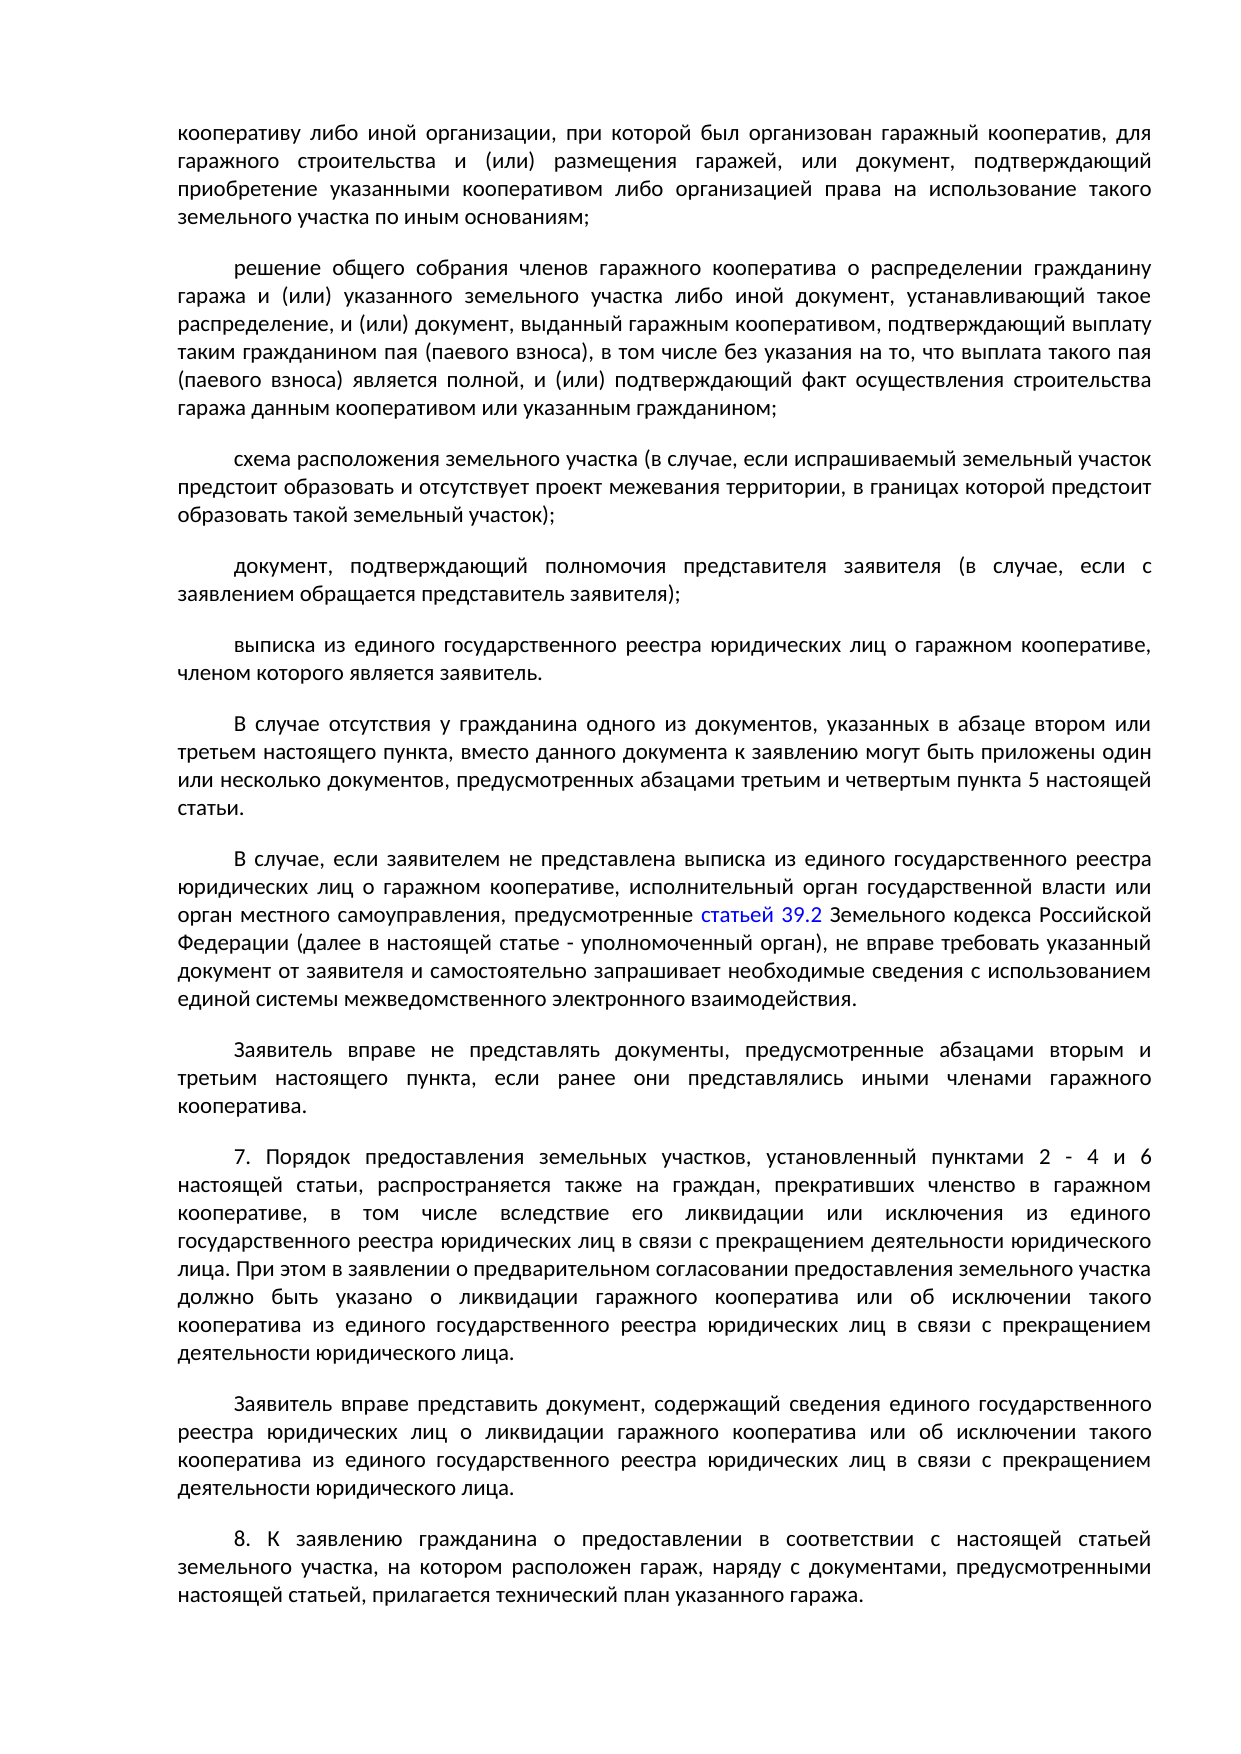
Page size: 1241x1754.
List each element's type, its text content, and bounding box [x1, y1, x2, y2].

text 7. Порядок предоставления земельных участков, установленный пунктами 2 - 4 и 6 настоящей статьи, распространяется также на граждан, прекративших членство в гаражном кооперативе, в том числе вследствие его ликвидации или исключения из единого государственного реестра юридических лиц в связи с прекращением деятельности юридического лица. При этом в заявлении о предварительном согласовании предоставления земельного участка должно быть указано о ликвидации гаражного кооператива или об исключении такого кооператива из единого государственного реестра юридических лиц в связи с прекращением деятельности юридического лица. [177, 1142, 1152, 1366]
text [177, 118, 1152, 230]
text документ, подтверждающий полномочия представителя заявителя (в случае, если с заявлением обращается представитель заявителя); [177, 551, 1152, 607]
text выписка из единого государственного реестра юридических лиц о гаражном кооперативе, членом которого является заявитель. [177, 630, 1152, 686]
text решение общего собрания членов гаражного кооператива о распределении гражданину гаража и (или) указанного земельного участка либо иной документ, устанавливающий такое распределение, и (или) документ, выданный гаражным кооперативом, подтверждающий выплату таким гражданином пая (паевого взноса), в том числе без указания на то, что выплата такого пая (паевого взноса) является полной, и (или) подтверждающий факт осуществления строительства гаража данным кооперативом или указанным гражданином; [177, 253, 1152, 421]
text схема расположения земельного участка (в случае, если испрашиваемый земельный участок предстоит образовать и отсутствует проект межевания территории, в границах которой предстоит образовать такой земельный участок); [177, 444, 1152, 528]
text В случае отсутствия у гражданина одного из документов, указанных в абзаце втором или третьем настоящего пункта, вместо данного документа к заявлению могут быть приложены один или несколько документов, предусмотренных абзацами третьим и четвертым пункта 5 настоящей статьи. [177, 709, 1152, 821]
text Заявитель вправе не представлять документы, предусмотренные абзацами вторым и третьим настоящего пункта, если ранее они представлялись иными членами гаражного кооператива. [177, 1035, 1152, 1119]
text В случае, если заявителем не представлена выписка из единого государственного реестра юридических лиц о гаражном кооперативе, исполнительный орган государственной власти или орган местного самоуправления, предусмотренные статьей 39.2 Земельного кодекса Российской Федерации (далее в настоящей статье - уполномоченный орган), не вправе требовать указанный документ от заявителя и самостоятельно запрашивает необходимые сведения с использованием единой системы межведомственного электронного взаимодействия. [177, 844, 1152, 1012]
text 8. К заявлению гражданина о предоставлении в соответствии с настоящей статьей земельного участка, на котором расположен гараж, наряду с документами, предусмотренными настоящей статьей, прилагается технический план указанного гаража. [177, 1524, 1152, 1608]
text Заявитель вправе представить документ, содержащий сведения единого государственного реестра юридических лиц о ликвидации гаражного кооператива или об исключении такого кооператива из единого государственного реестра юридических лиц в связи с прекращением деятельности юридического лица. [177, 1389, 1152, 1501]
